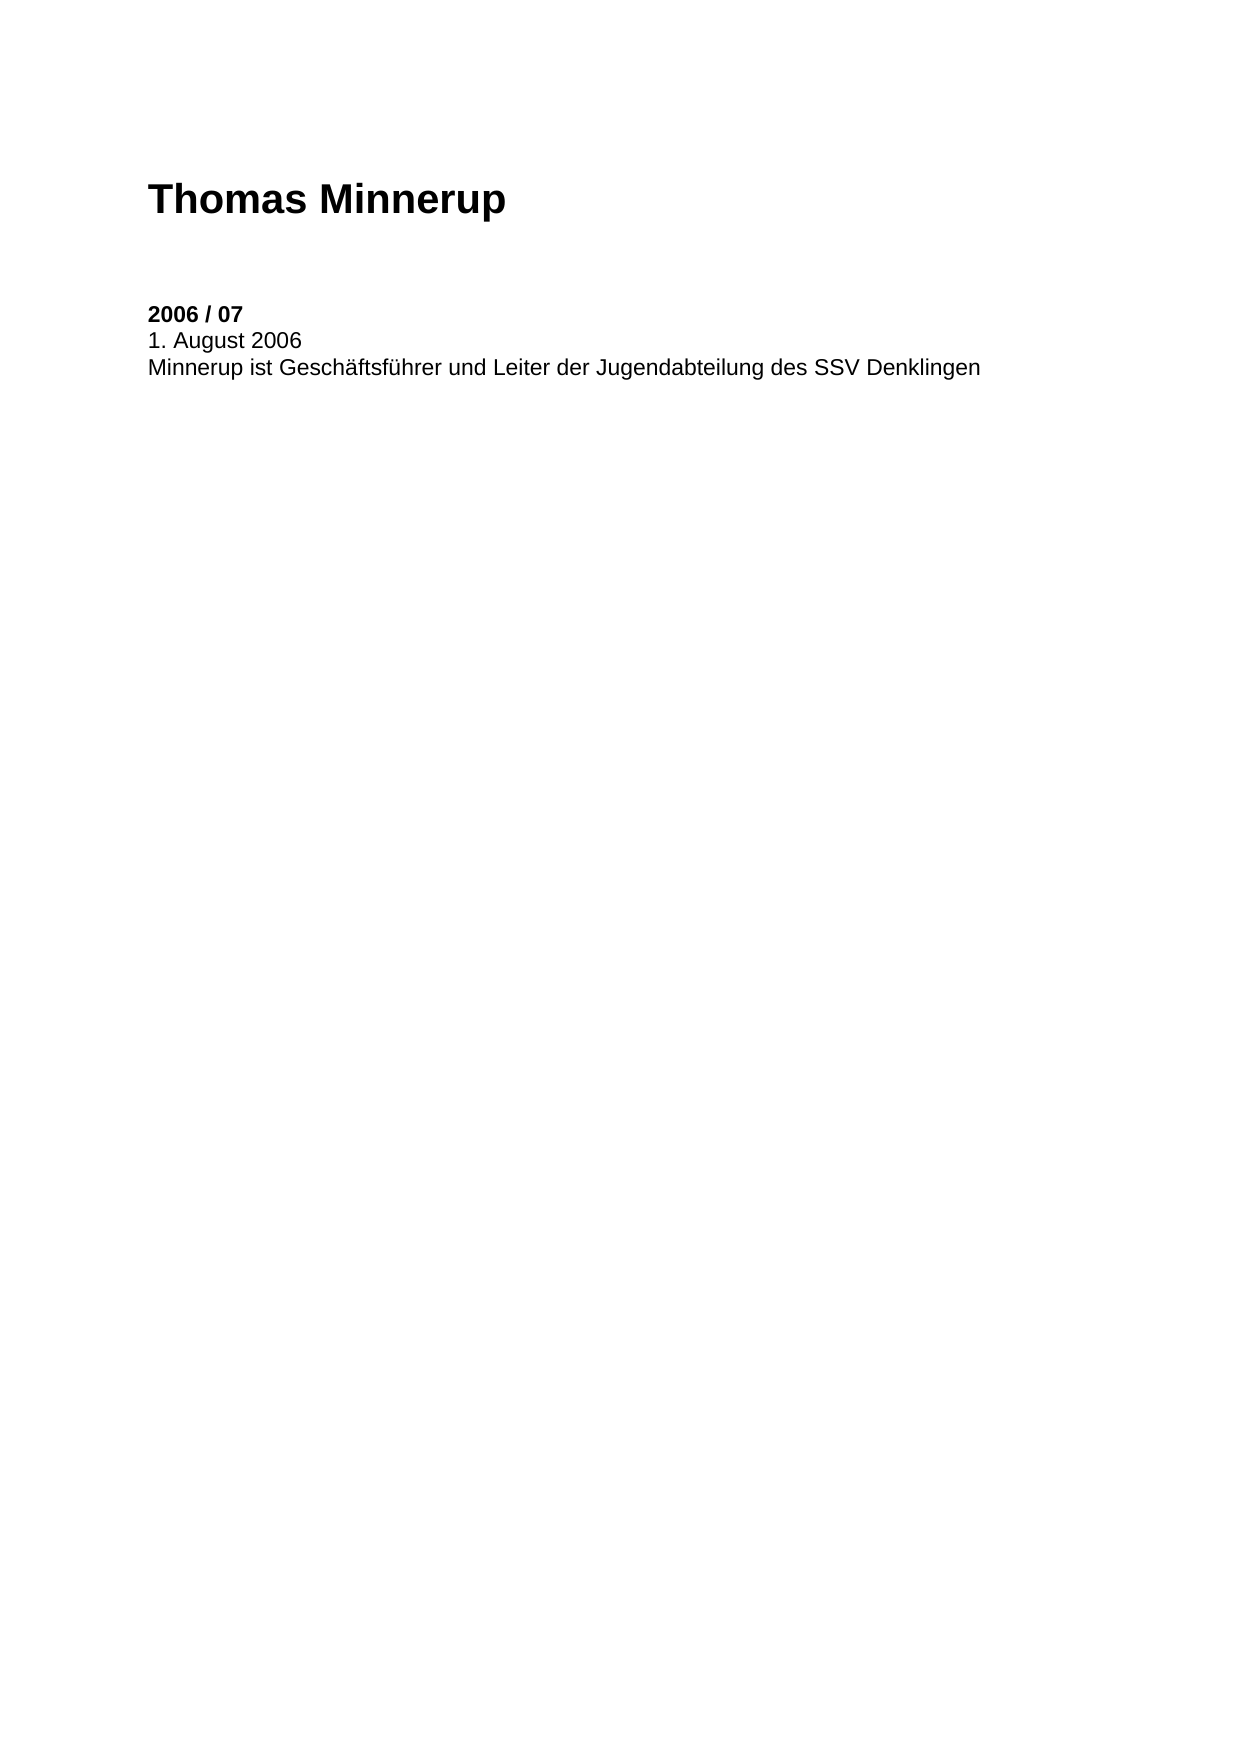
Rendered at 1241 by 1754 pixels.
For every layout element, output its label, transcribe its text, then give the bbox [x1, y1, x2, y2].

text 2006 / 07 [148, 301, 1093, 327]
text 1. August 2006 [148, 327, 1093, 354]
text Minnerup ist Geschäftsführer und Leiter der Jugendabteilung des SSV Denklingen [148, 354, 1093, 380]
text Thomas Minnerup [148, 174, 1093, 222]
